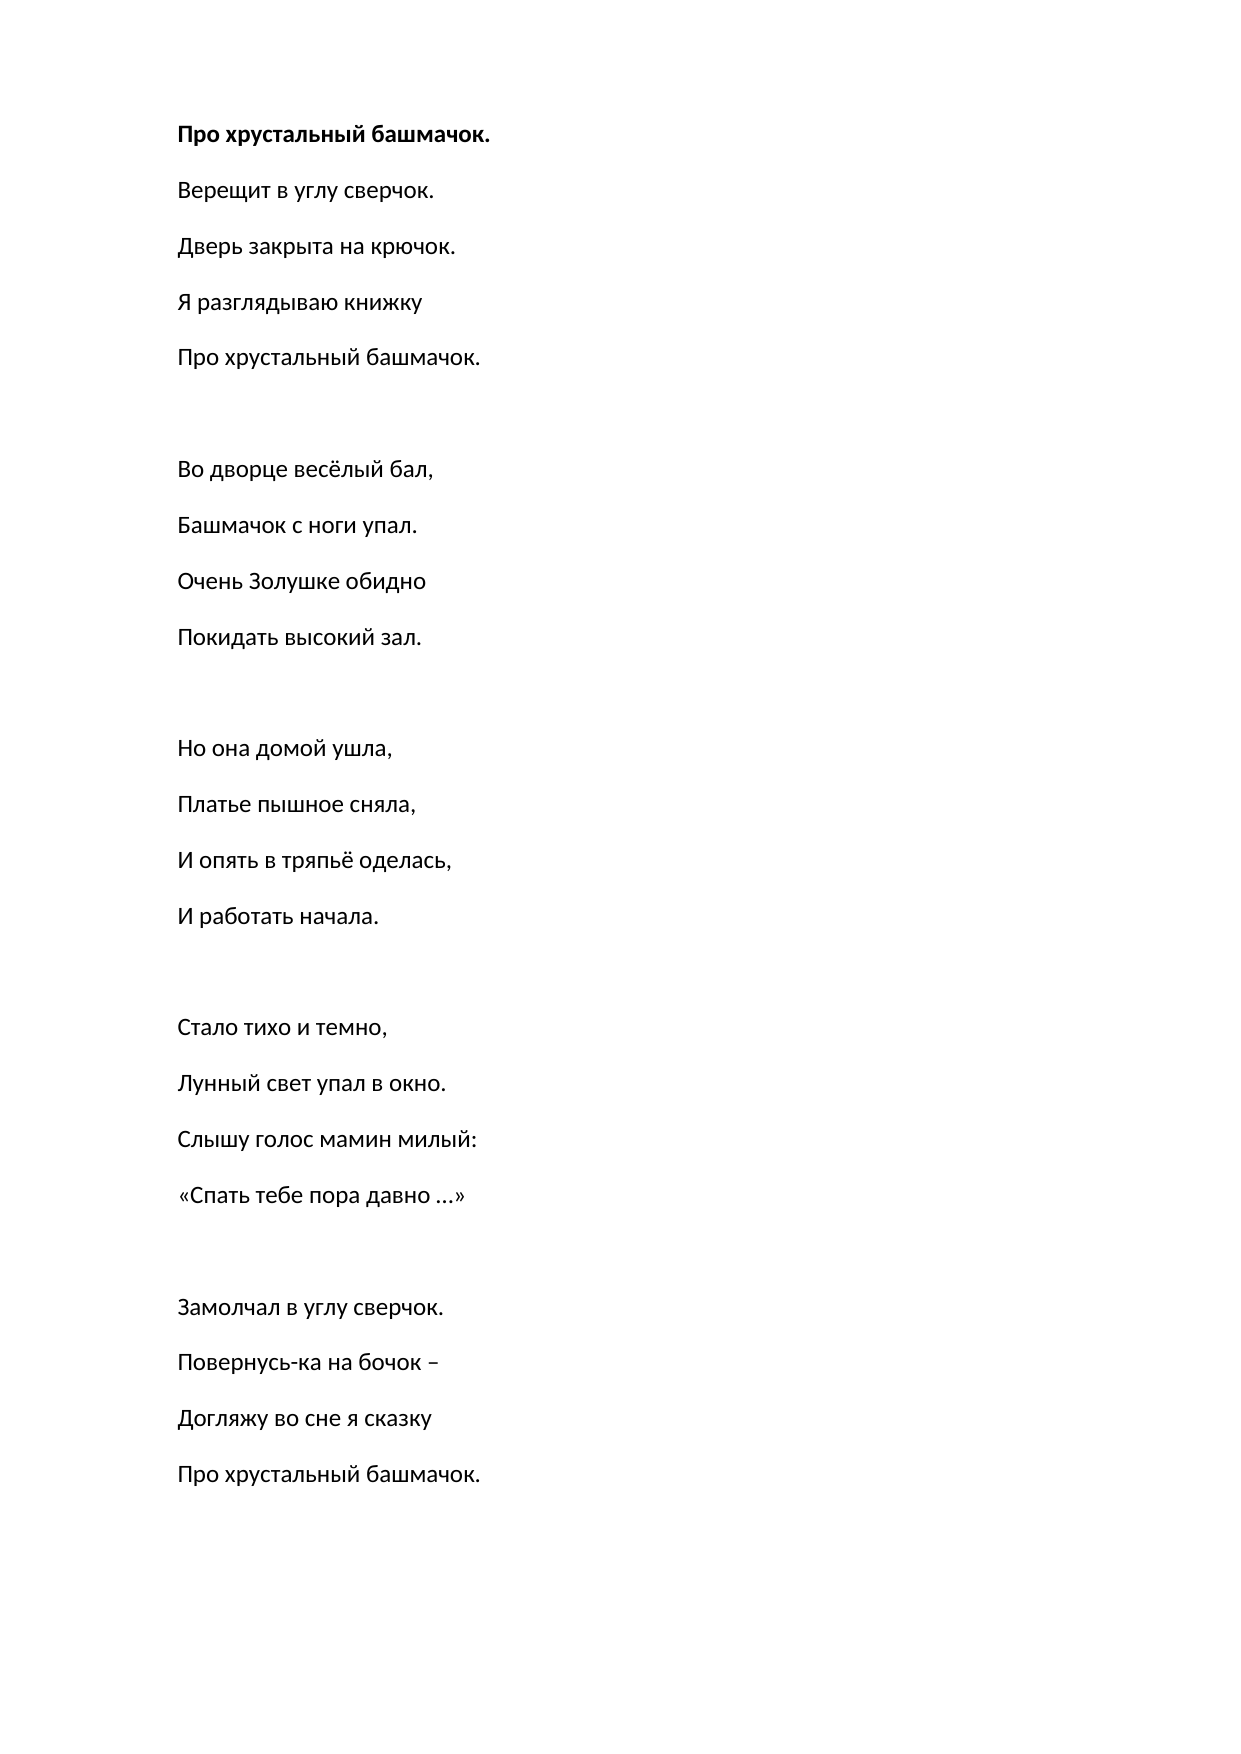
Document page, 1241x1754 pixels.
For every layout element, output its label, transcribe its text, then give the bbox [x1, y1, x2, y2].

text Во дворце весёлый бал, [177, 453, 1152, 484]
text Дверь закрыта на крючок. [177, 230, 1152, 260]
text Платье пышное сняла, [177, 788, 1152, 819]
text Покидать высокий зал. [177, 621, 1152, 651]
text Стало тихо и темно, [177, 1011, 1152, 1042]
text Башмачок с ноги упал. [177, 509, 1152, 539]
text Про хрустальный башмачок. [177, 1458, 1152, 1489]
text Очень Золушке обидно [177, 565, 1152, 595]
text Лунный свет упал в окно. [177, 1067, 1152, 1098]
text Я разглядываю книжку [177, 286, 1152, 316]
text Догляжу во сне я сказку [177, 1402, 1152, 1433]
text Про хрустальный башмачок. [177, 118, 1152, 149]
text Слышу голос мамин милый: [177, 1123, 1152, 1154]
text И работать начала. [177, 900, 1152, 930]
text Повернусь-ка на бочок – [177, 1346, 1152, 1377]
text «Спать тебе пора давно …» [177, 1179, 1152, 1209]
text Замолчал в углу сверчок. [177, 1291, 1152, 1321]
text И опять в тряпьё оделась, [177, 844, 1152, 874]
text Но она домой ушла, [177, 732, 1152, 763]
text Верещит в углу сверчок. [177, 174, 1152, 204]
text Про хрустальный башмачок. [177, 341, 1152, 372]
